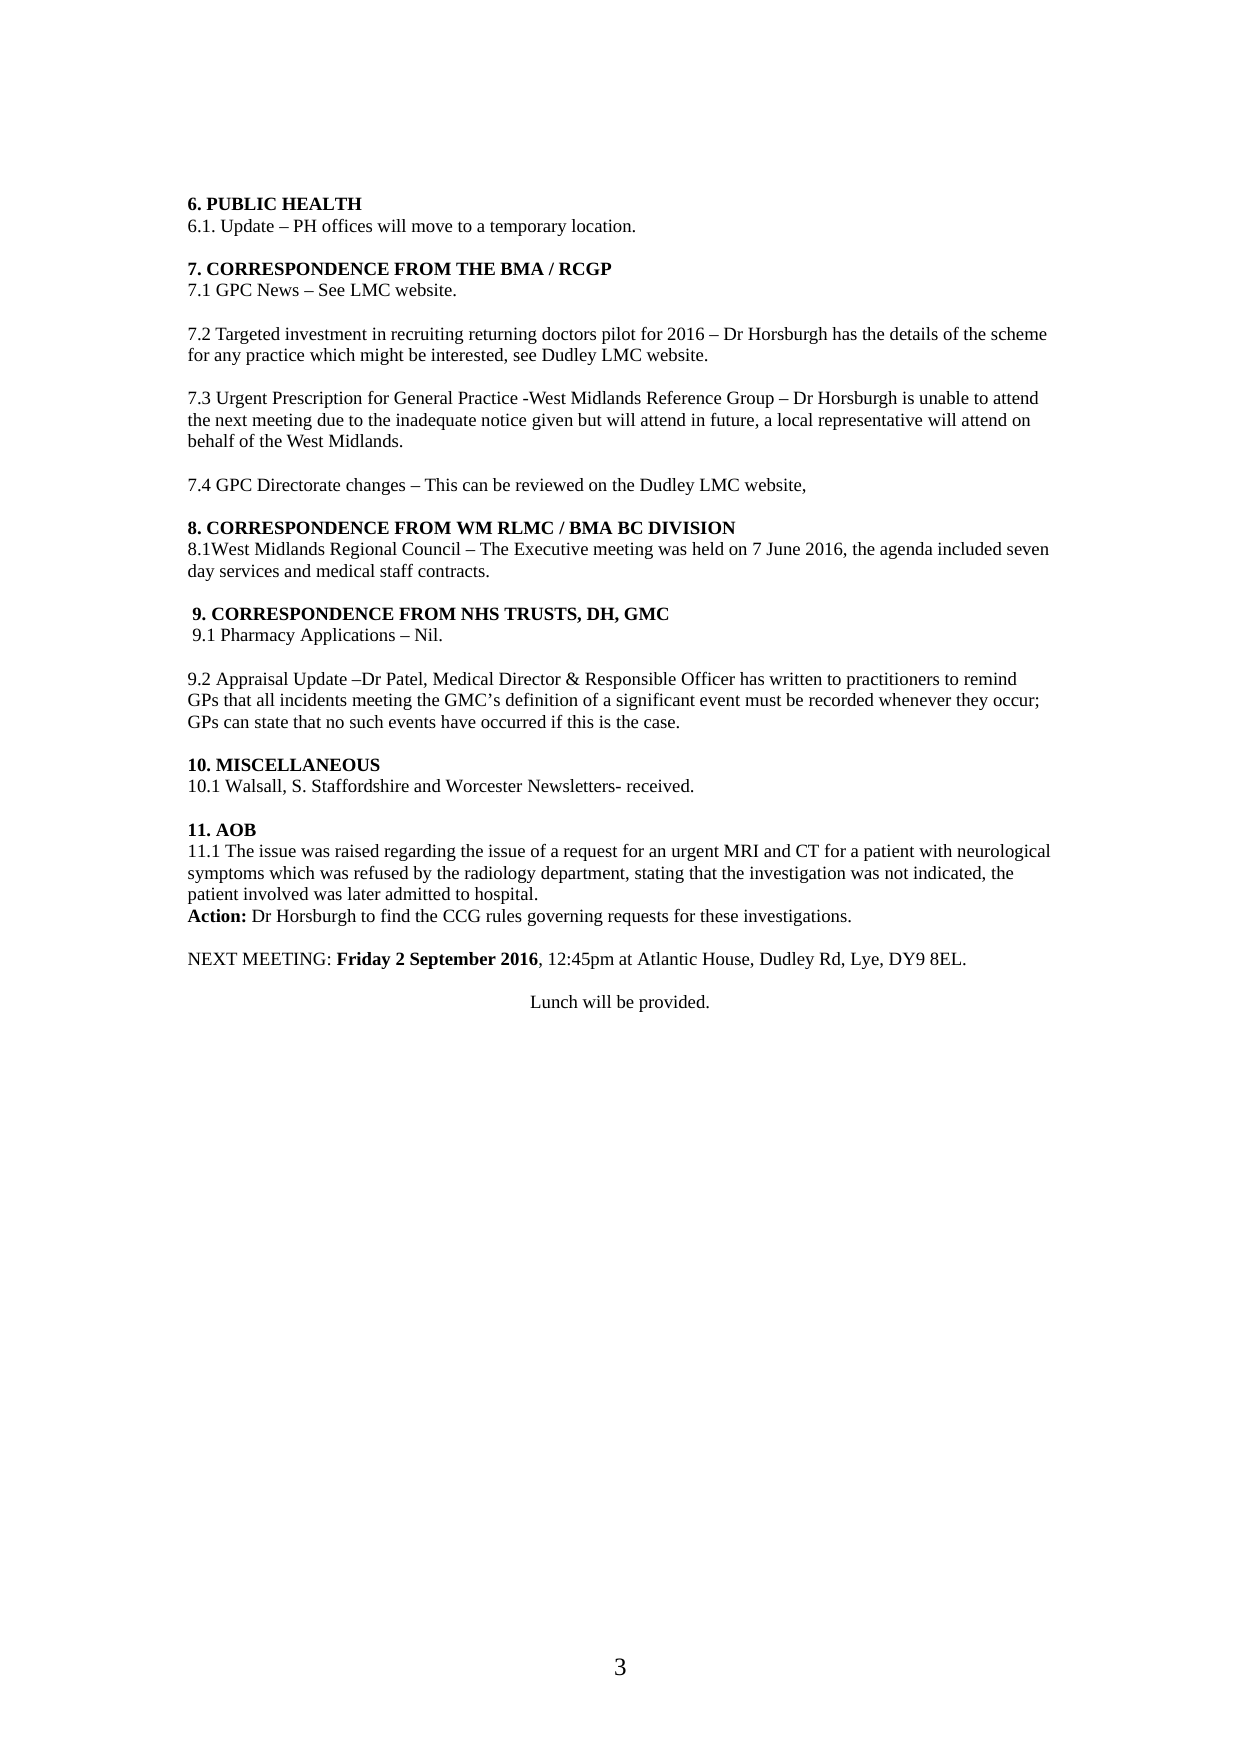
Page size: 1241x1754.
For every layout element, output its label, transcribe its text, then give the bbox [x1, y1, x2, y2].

text symptoms which was refused by the radiology department, stating that the investigation was not indicated, the [187, 862, 1053, 883]
text Action: Dr Horsburgh to find the CCG rules governing requests for these investigations. [187, 905, 1053, 926]
text 7.3 Urgent Prescription for General Practice -West Midlands Reference Group – Dr Horsburgh is unable to attend the next meeting due to the inadequate notice given but will attend in future, a local representative will attend on behalf of the West Midlands. [187, 387, 1053, 452]
text 8.1West Midlands Regional Council – The Executive meeting was held on 7 June 2016, the agenda included seven day services and medical staff contracts. [187, 538, 1053, 581]
text 10. MISCELLANEOUS [187, 754, 1053, 775]
text 6. PUBLIC HEALTH [187, 193, 1053, 215]
text patient involved was later admitted to hospital. [187, 883, 1053, 905]
text Lunch will be provided. [187, 991, 1053, 1012]
text 7.4 GPC Directorate changes – This can be reviewed on the Dudley LMC website, [187, 473, 1053, 495]
text 7.1 GPC News – See LMC website. [187, 279, 1053, 301]
text 9.2 Appraisal Update –Dr Patel, Medical Director & Responsible Officer has written to practitioners to remind GPs that all incidents meeting the GMC’s definition of a significant event must be recorded whenever they occur; GPs can state that no such events have occurred if this is the case. [187, 667, 1053, 732]
text 11.1 The issue was raised regarding the issue of a request for an urgent MRI and CT for a patient with neurological [187, 840, 1053, 862]
text NEXT MEETING: Friday 2 September 2016, 12:45pm at Atlantic House, Dudley Rd, Lye, DY9 8EL. [187, 948, 1053, 969]
text 7. CORRESPONDENCE FROM THE BMA / RCGP [187, 258, 1053, 279]
text 9. CORRESPONDENCE FROM NHS TRUSTS, DH, GMC [187, 603, 1053, 624]
text 6.1. Update – PH offices will move to a temporary location. [187, 215, 1053, 236]
text 11. AOB [187, 818, 1053, 840]
text 10.1 Walsall, S. Staffordshire and Worcester Newsletters- received. [187, 775, 1053, 797]
text 7.2 Targeted investment in recruiting returning doctors pilot for 2016 – Dr Horsburgh has the details of the scheme for any practice which might be interested, see Dudley LMC website. [187, 322, 1053, 366]
text 9.1 Pharmacy Applications – Nil. [187, 624, 1053, 646]
text 8. CORRESPONDENCE FROM WM RLMC / BMA BC DIVISION [187, 517, 1053, 538]
